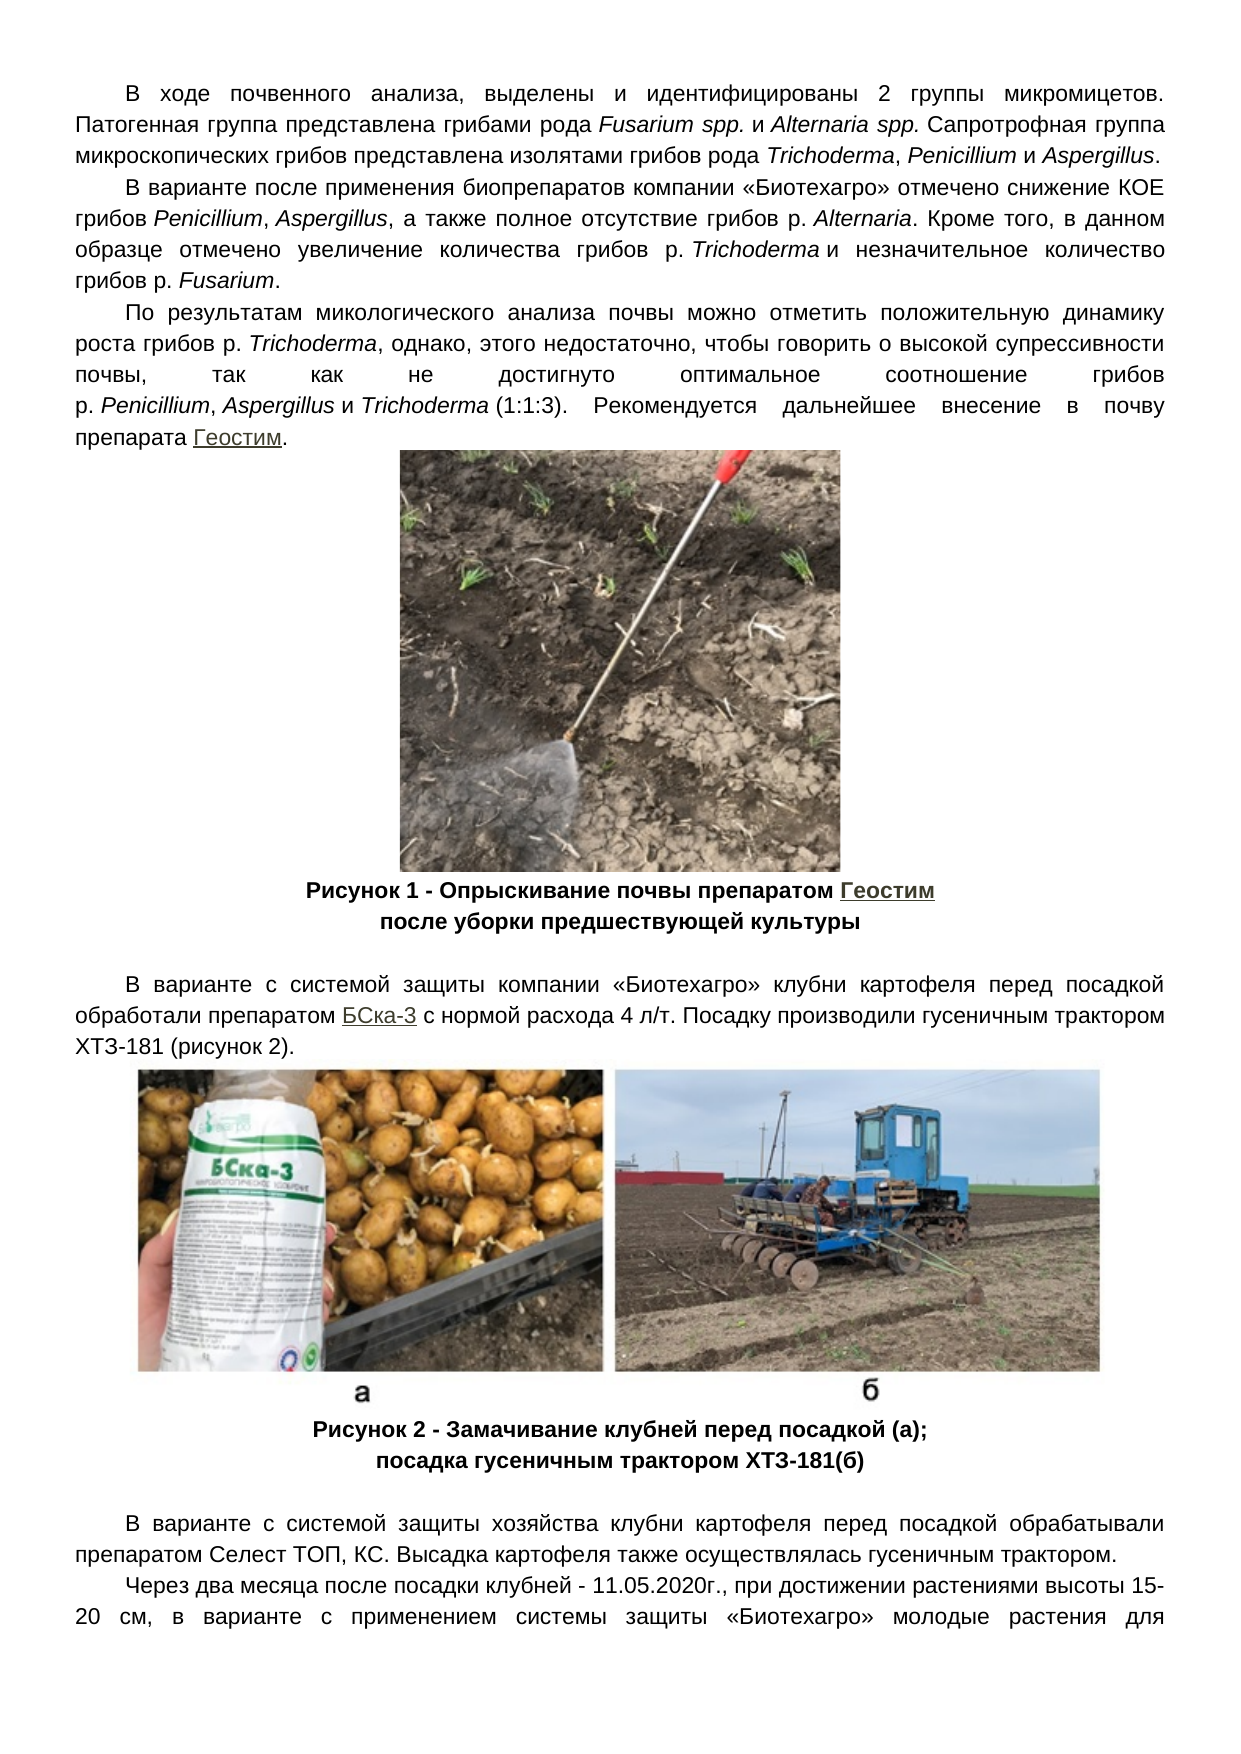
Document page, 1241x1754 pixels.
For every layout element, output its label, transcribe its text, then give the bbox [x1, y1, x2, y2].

text В варианте после применения биопрепаратов компании «Биотехагро» отмечено снижение КОЕ грибов Penicillium, Aspergillus, а также полное отсутствие грибов р. Alternaria. Кроме того, в данном образце отмечено увеличение количества грибов р. Trichoderma и незначительное количество грибов р. Fusarium. [75, 169, 1165, 294]
text По результатам микологического анализа почвы можно отметить положительную динамику роста грибов р. Trichoderma, однако, этого недостаточно, чтобы говорить о высокой супрессивности почвы, так как не достигнуто оптимальное соотношение грибов р. Penicillium, Aspergillus и Trichoderma (1:1:3). Рекомендуется дальнейшее внесение в почву препарата Геостим. [75, 294, 1165, 450]
picture [399, 450, 841, 872]
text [75, 1567, 1165, 1630]
text Рисунок 2 - Замачивание клубней перед посадкой (а); посадка гусеничным трактором ХТЗ-181(б) [75, 1411, 1165, 1473]
text В варианте с системой защиты компании «Биотехагро» клубни картофеля перед посадкой обработали препаратом БСка-3 с нормой расхода 4 л/т. Посадку производили гусеничным трактором ХТЗ-181 (рисунок 2). [75, 966, 1165, 1059]
text В варианте с системой защиты хозяйства клубни картофеля перед посадкой обрабатывали препаратом Селест ТОП, КС. Высадка картофеля также осуществлялась гусеничным трактором. [75, 1505, 1165, 1567]
text В ходе почвенного анализа, выделены и идентифицированы 2 группы микромицетов. Патогенная группа представлена грибами рода Fusarium spp. и Alternaria spp. Сапротрофная группа микроскопических грибов представлена изолятами грибов рода Trichoderma, Penicillium и Aspergillus. [75, 75, 1165, 169]
picture [129, 1059, 1111, 1411]
text Рисунок 1 - Опрыскивание почвы препаратом Геостим после уборки предшествующей культуры [75, 872, 1165, 934]
